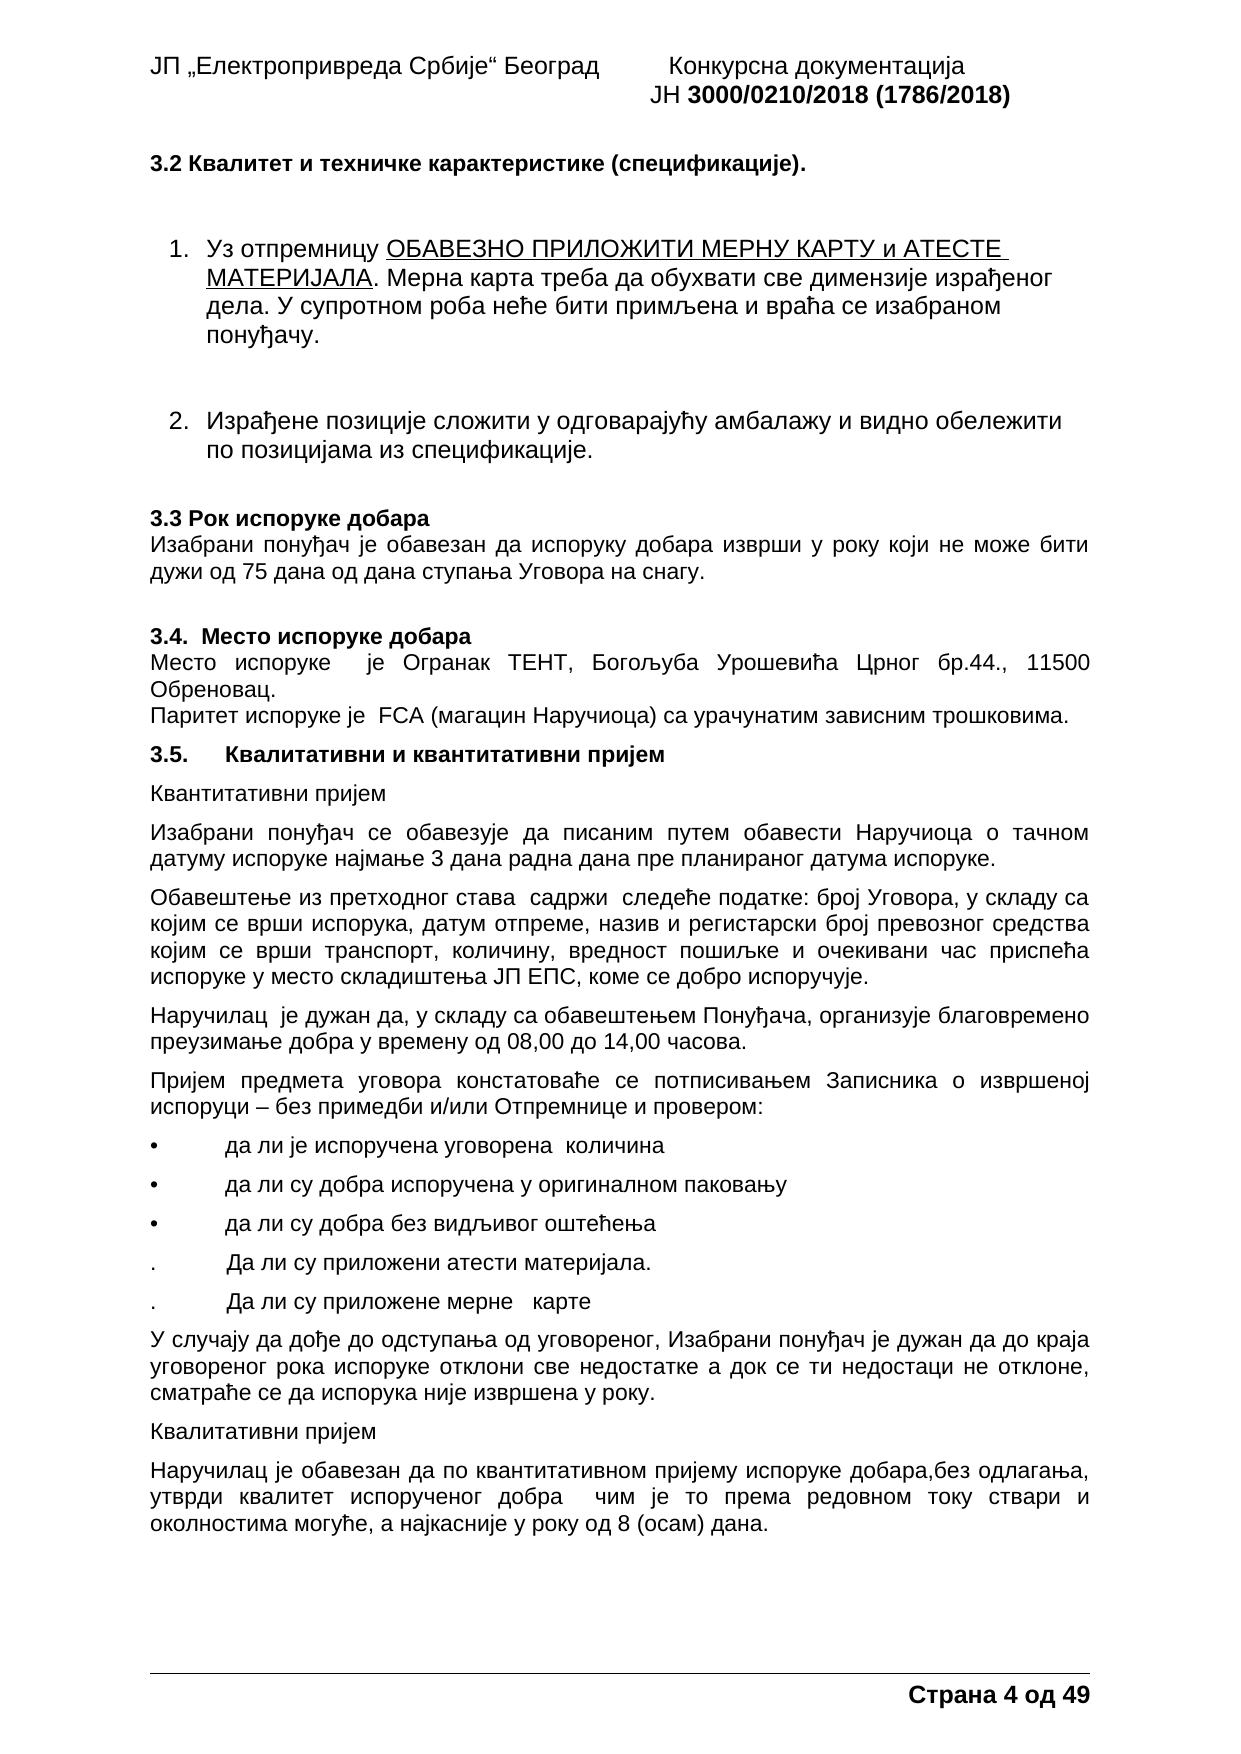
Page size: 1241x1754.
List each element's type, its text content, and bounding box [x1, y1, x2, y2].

subtitle 3.4. Место испоруке добара [150, 623, 1090, 649]
subtitle 3.2 Квалитет и техничке карактеристике (спецификације). [150, 150, 1090, 176]
text Изабрани понуђач је обавезан да испоруку добара изврши у року који не може бити дужи од 75 дана од дана ступања Уговора на снагу. [150, 531, 1090, 584]
text • да ли су добра испоручена у оригиналном паковању [150, 1171, 1090, 1197]
text . Да ли су приложени атести материјала. [150, 1249, 1090, 1275]
text • да ли је испоручена уговорена количина [150, 1132, 1090, 1158]
text Паритет испоруке је FCA (магацин Наручиоца) са урачунатим зависним трошковима. [150, 702, 1090, 728]
text Обавештење из претходног става садржи следеће податке: број Уговора, у складу са којим се врши испорука, датум отпреме, назив и регистарски број превозног средства којим се врши транспорт, количину, вредност пошиљке и очекивани час приспећа испоруке у место складиштења ЈП ЕПС, коме се добро испоручује. [150, 884, 1090, 989]
subtitle Квалитативни и квантитативни пријем [150, 741, 1090, 767]
text . Да ли су приложене мерне карте [150, 1288, 1090, 1314]
text Наручилац је дужан да, у складу са обавештењем Понуђача, организује благовремено преузимање добра у времену од 08,00 до 14,00 часова. [150, 1002, 1090, 1054]
list Уз отпремницу ОБАВЕЗНО ПРИЛОЖИТИ МЕРНУ КАРТУ и АТЕСТЕ МАТЕРИЈАЛА. Мерна карта треба да обухвати све димензије израђеног дела. У супротном роба неће бити примљена и враћа се изабраном понуђачу. [169, 234, 1090, 349]
text Наручилац је обавезан да по квантитативном пријему испоруке добара,без одлагања, утврди квалитет испорученог добра чим је то према редовном току ствари и околностима могуће, а најкасније у року од 8 (осам) дана. [150, 1457, 1090, 1536]
text Квалитативни пријем [150, 1418, 1090, 1444]
list Израђене позиције сложити у одговарајућу амбалажу и видно обележити по позицијама из спецификације. [169, 406, 1090, 464]
subtitle 3.3 Рок испоруке добара [150, 505, 1090, 531]
text Место испоруке је Огранак ТЕНТ, Богољуба Урошевића Црног бр.44., 11500 Обреновац. [150, 649, 1090, 702]
text Изабрани понуђач се обавезује да писаним путем обавести Наручиоца о тачном датуму испоруке најмање 3 дана радна дана пре планираног датума испоруке. [150, 819, 1090, 871]
text У случају да дође до одступања од уговореног, Изабрани понуђач је дужан да до краја уговореног рока испоруке отклони све недостатке а док се ти недостаци не отклоне, сматраће се да испорука није извршена у року. [150, 1326, 1090, 1406]
text Квантитативни пријем [150, 780, 1090, 806]
text • да ли су добра без видљивог оштећења [150, 1210, 1090, 1236]
text Пријем предмета уговора констатоваће се потписивањем Записника о извршеној испоруци – без примедби и/или Отпремнице и провером: [150, 1067, 1090, 1120]
